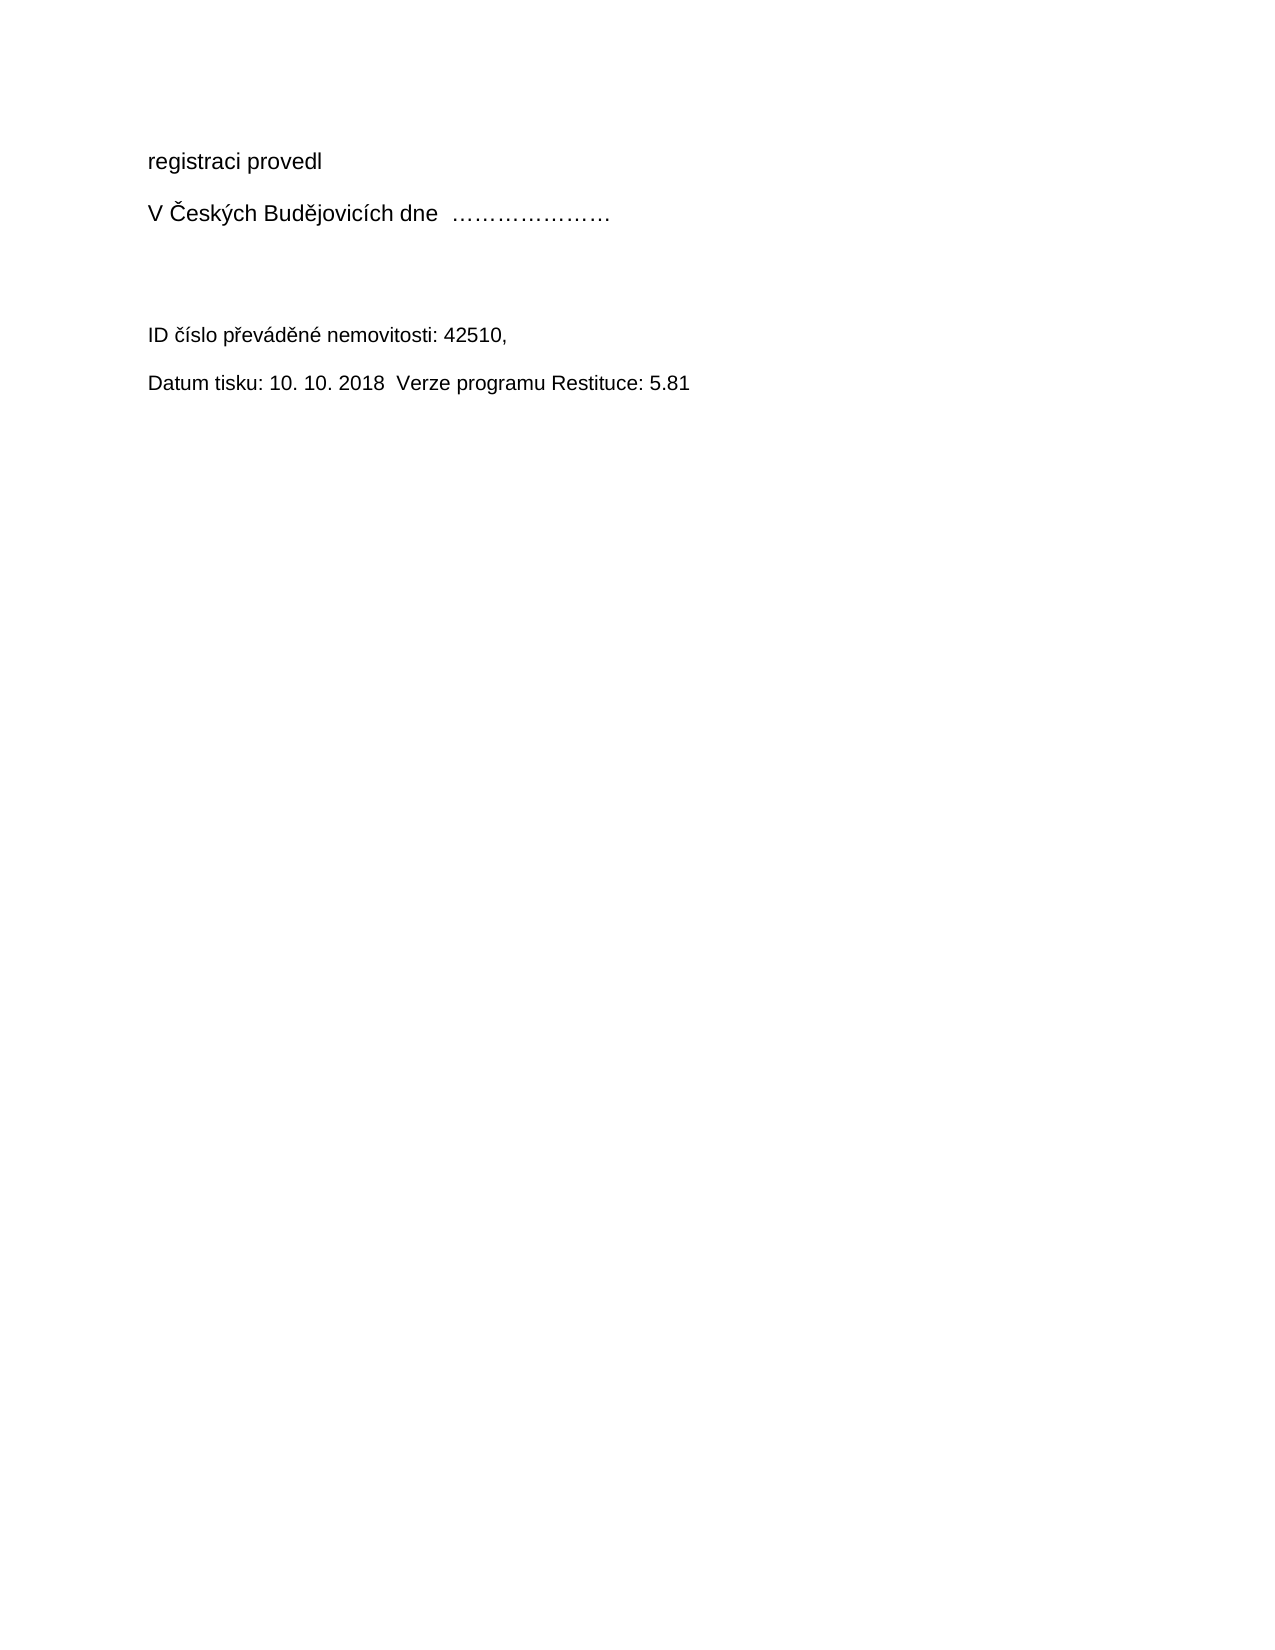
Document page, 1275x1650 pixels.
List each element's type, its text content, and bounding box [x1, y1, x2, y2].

text ID číslo převáděné nemovitosti: 42510, [148, 322, 1127, 346]
text registraci provedl [148, 148, 1127, 174]
text V Českých Budějovicích dne ………………… [148, 200, 1127, 227]
text Datum tisku: 10. 10. 2018 Verze programu Restituce: 5.81 [148, 370, 1127, 394]
